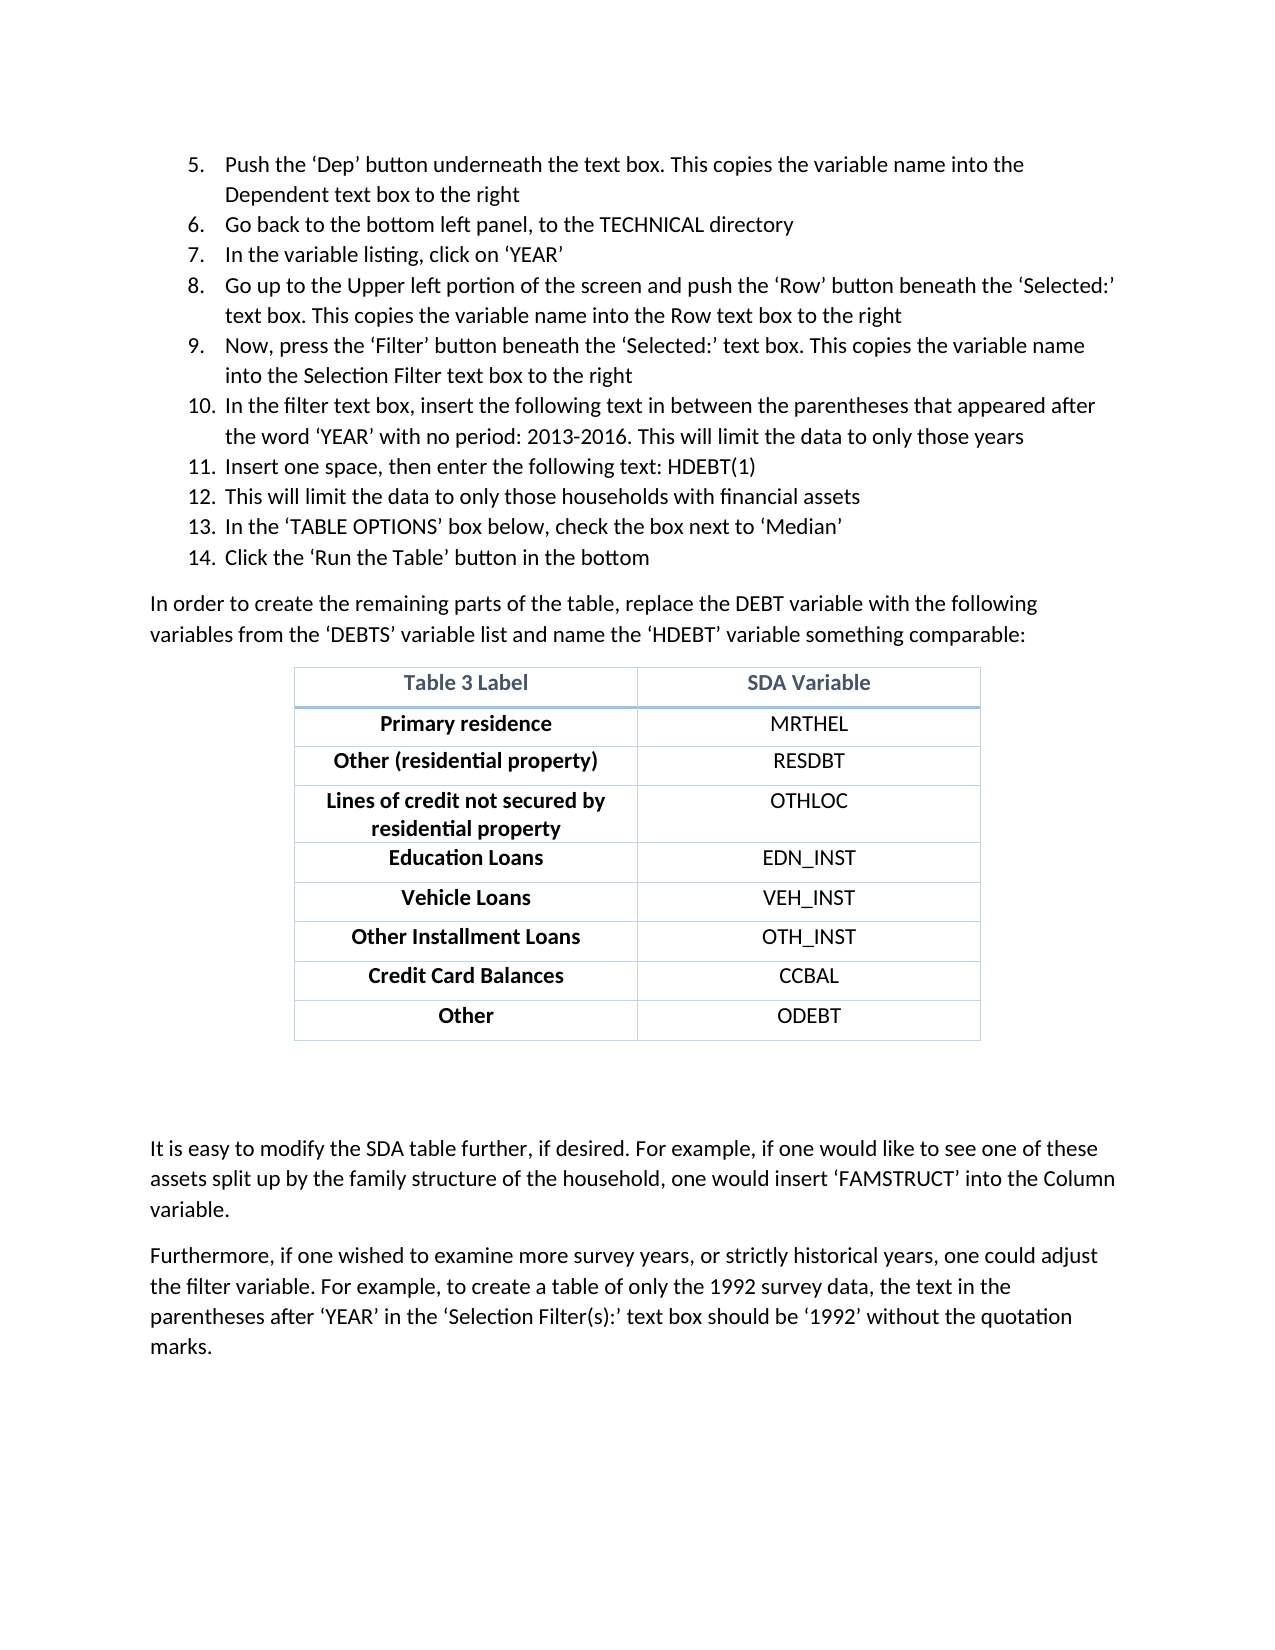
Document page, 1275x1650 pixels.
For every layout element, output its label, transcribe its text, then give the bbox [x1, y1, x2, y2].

table_cell OTH_INST [638, 922, 980, 961]
table_cell RESDBT [638, 747, 980, 785]
table_cell Education Loans [295, 843, 637, 882]
table_cell Lines of credit not secured by residential property [295, 786, 637, 842]
table_cell CCBAL [638, 962, 980, 1000]
list This will limit the data to only those households with financial assets [187, 482, 1125, 510]
table_cell Vehicle Loans [295, 883, 637, 921]
table_cell MRTHEL [638, 709, 980, 746]
text Furthermore, if one wished to examine more survey years, or strictly historical years, one could adjust the filter variable. For example, to create a table of only the 1992 survey data, the text in the parentheses after ‘YEAR’ in the ‘Selection Filter(s):’ text box should be ‘1992’ without the quotation marks. [150, 1242, 1125, 1360]
text It is easy to modify the SDA table further, if desired. For example, if one would like to see one of these assets split up by the family structure of the household, one would insert ‘FAMSTRUCT’ into the Column variable. [150, 1134, 1125, 1223]
list In the variable listing, click on ‘YEAR’ [187, 241, 1125, 269]
list In the ‘TABLE OPTIONS’ box below, check the box next to ‘Median’ [187, 512, 1125, 541]
list Now, press the ‘Filter’ button beneath the ‘Selected:’ text box. This copies the variable name into the Selection Filter text box to the right [187, 331, 1125, 389]
list Click the ‘Run the Table’ button in the bottom [187, 543, 1125, 571]
table_cell Primary residence [295, 709, 637, 746]
table_cell VEH_INST [638, 883, 980, 921]
list Insert one space, then enter the following text: HDEBT(1) [187, 452, 1125, 480]
table_cell Other Installment Loans [295, 922, 637, 961]
table_cell EDN_INST [638, 843, 980, 882]
table_header Table 3 Label [295, 668, 637, 706]
table_cell ODEBT [638, 1001, 980, 1039]
table_header SDA Variable [638, 668, 980, 706]
table_cell Other (residential property) [295, 747, 637, 785]
text In order to create the remaining parts of the table, replace the DEBT variable with the following variables from the ‘DEBTS’ variable list and name the ‘HDEBT’ variable something comparable: [150, 589, 1125, 648]
table_cell OTHLOC [638, 786, 980, 842]
table_cell Credit Card Balances [295, 962, 637, 1000]
list Push the ‘Dep’ button underneath the text box. This copies the variable name into the Dependent text box to the right [187, 150, 1125, 208]
list Go up to the Upper left portion of the screen and push the ‘Row’ button beneath the ‘Selected:’ text box. This copies the variable name into the Row text box to the right [187, 271, 1125, 329]
list Go back to the bottom left panel, to the TECHNICAL directory [187, 210, 1125, 238]
table_cell Other [295, 1001, 637, 1039]
list In the filter text box, insert the following text in between the parentheses that appeared after the word ‘YEAR’ with no period: 2013-2016. This will limit the data to only those years [187, 392, 1125, 450]
